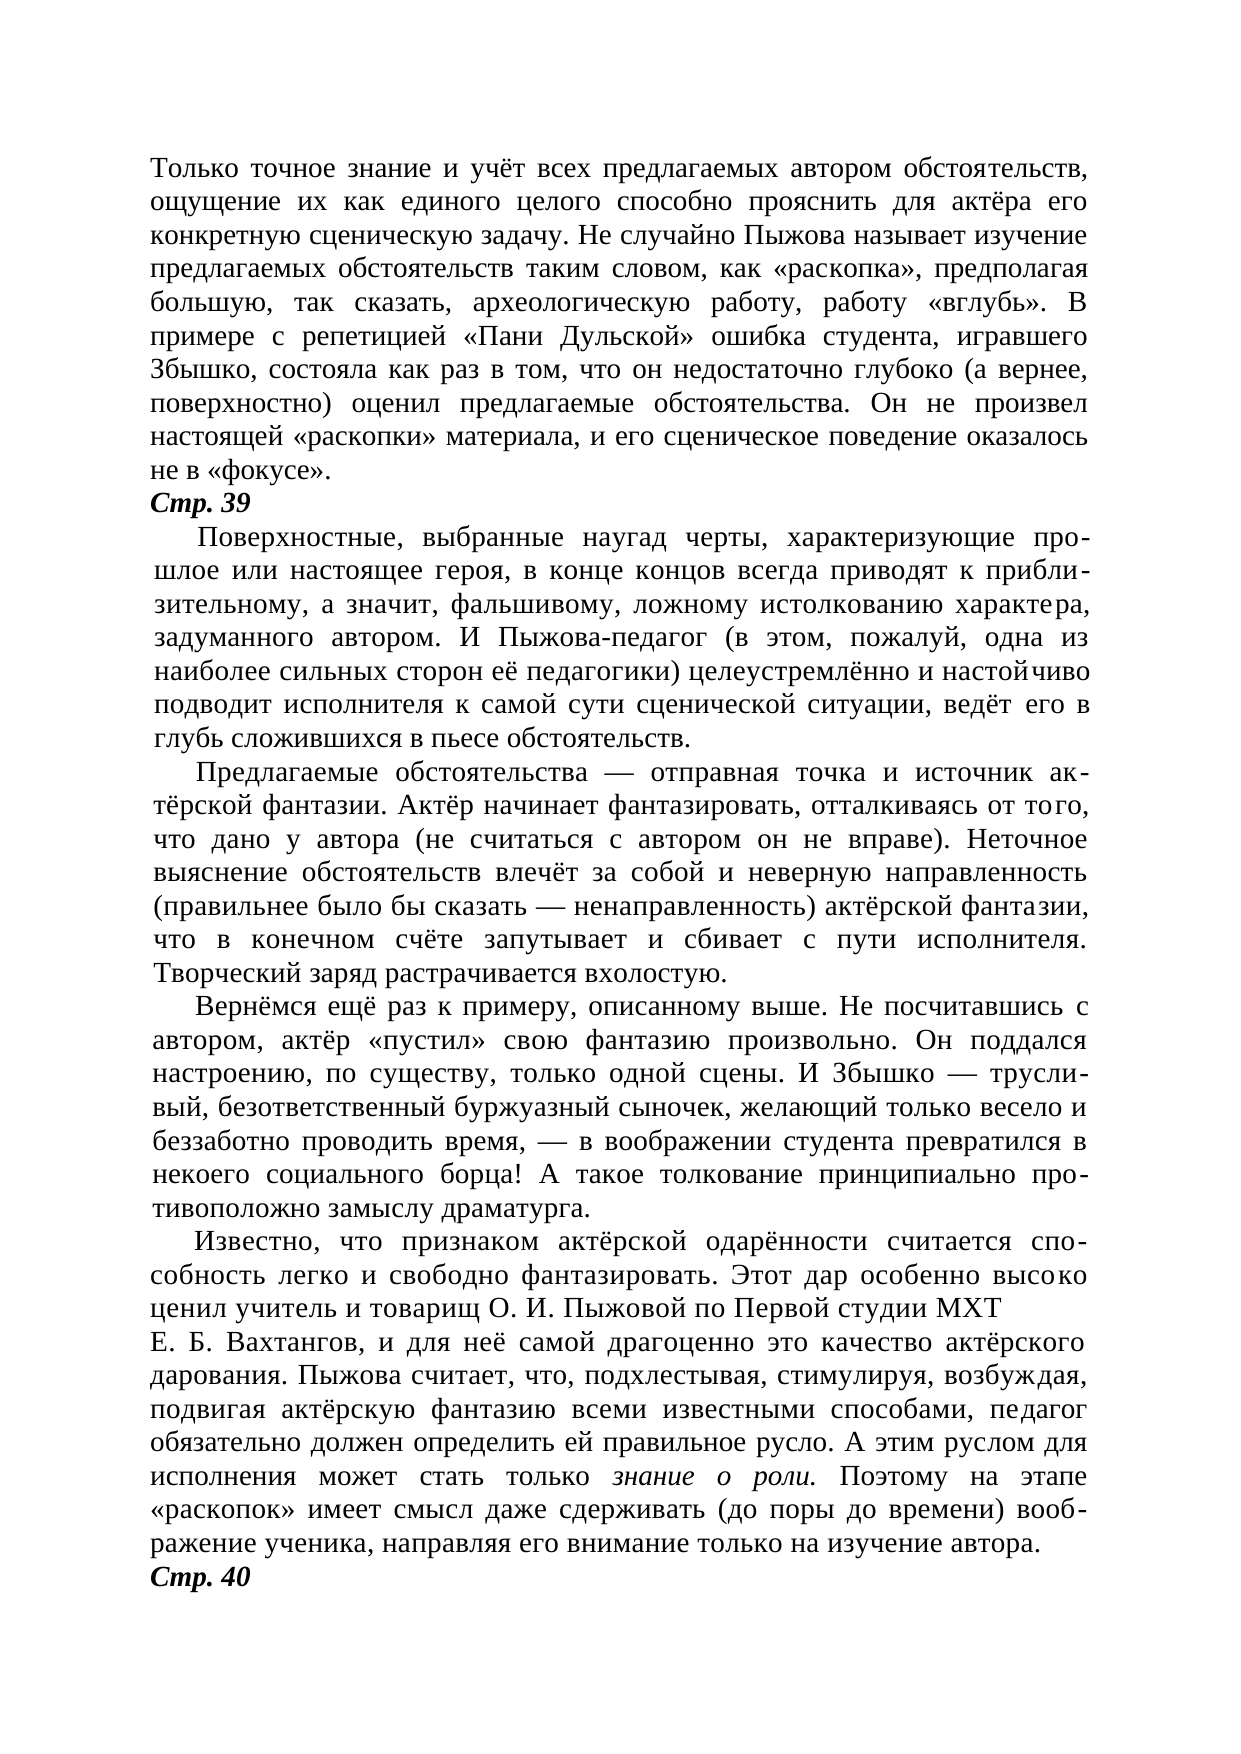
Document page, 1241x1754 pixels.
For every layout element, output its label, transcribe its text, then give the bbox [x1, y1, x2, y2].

text Стр. 39 [150, 485, 1088, 519]
text Е. Б. Вахтангов, и для неё самой драгоценно это качество актёрского дарования. Пыжова считает, что, подхлестывая, стимулируя, возбуждая, подвигая актёрскую фантазию всеми известными способами, педагог обязательно должен определить ей правильное русло. А этим руслом для исполнения может стать только знание о роли. Поэтому на этапе «раскопок» имеет смысл даже сдерживать (до поры до времени) воображение ученика, направляя его внимание только на изучение автора. [150, 1324, 1087, 1559]
text Поверхностные, выбранные наугад черты, характеризующие прошлое или настоящее героя, в конце концов всегда приводят к приблизительному, а значит, фальшивому, ложному истолкованию характера, задуманного автором. И Пыжова-педагог (в этом, пожалуй, одна из наиболее сильных сторон её педагогики) целеустремлённо и настойчиво подводит исполнителя к самой сути сценической ситуации, ведёт его в глубь сложившихся в пьесе обстоятельств. [154, 519, 1090, 754]
text Только точное знание и учёт всех предлагаемых автором обстоятельств, ощущение их как единого целого способно прояснить для актёра его конкретную сценическую задачу. Не случайно Пыжова называет изучение предлагаемых обстоятельств таким словом, как «раскопка», предполагая большую, так сказать, археологическую работу, работу «вглубь». В примере с репетицией «Пани Дульской» ошибка студента, игравшего Збышко, состояла как раз в том, что он недостаточно глубоко (а вернее, поверхностно) оценил предлагаемые обстоятельства. Он не произвел настоящей «раскопки» материала, и его сценическое поведение оказалось не в «фокусе». [150, 150, 1088, 485]
text Предлагаемые обстоятельства — отправная точка и источник актёрской фантазии. Актёр начинает фантазировать, отталкиваясь от того, что дано у автора (не считаться с автором он не вправе). Неточное выяснение обстоятельств влечёт за собой и неверную направленность (правильнее было бы сказать — ненаправленность) актёрской фантазии, что в конечном счёте запутывает и сбивает с пути исполнителя. Творческий заряд растрачивается вхолостую. [153, 754, 1089, 988]
text Известно, что признаком актёрской одарённости считается способность легко и свободно фантазировать. Этот дар особенно высоко ценил учитель и товарищ О. И. Пыжовой по Первой студии МХТ [150, 1223, 1087, 1324]
text Стр. 40 [150, 1559, 1088, 1592]
text Вернёмся ещё раз к примеру, описанному выше. Не посчитавшись с автором, актёр «пустил» свою фантазию произвольно. Он поддался настроению, по существу, только одной сцены. И Збышко — трусливый, безответственный буржуазный сыночек, желающий только весело и беззаботно проводить время, — в воображении студента превратился в некоего социального борца! А такое толкование принципиально противоположно замыслу драматурга. [152, 988, 1089, 1223]
